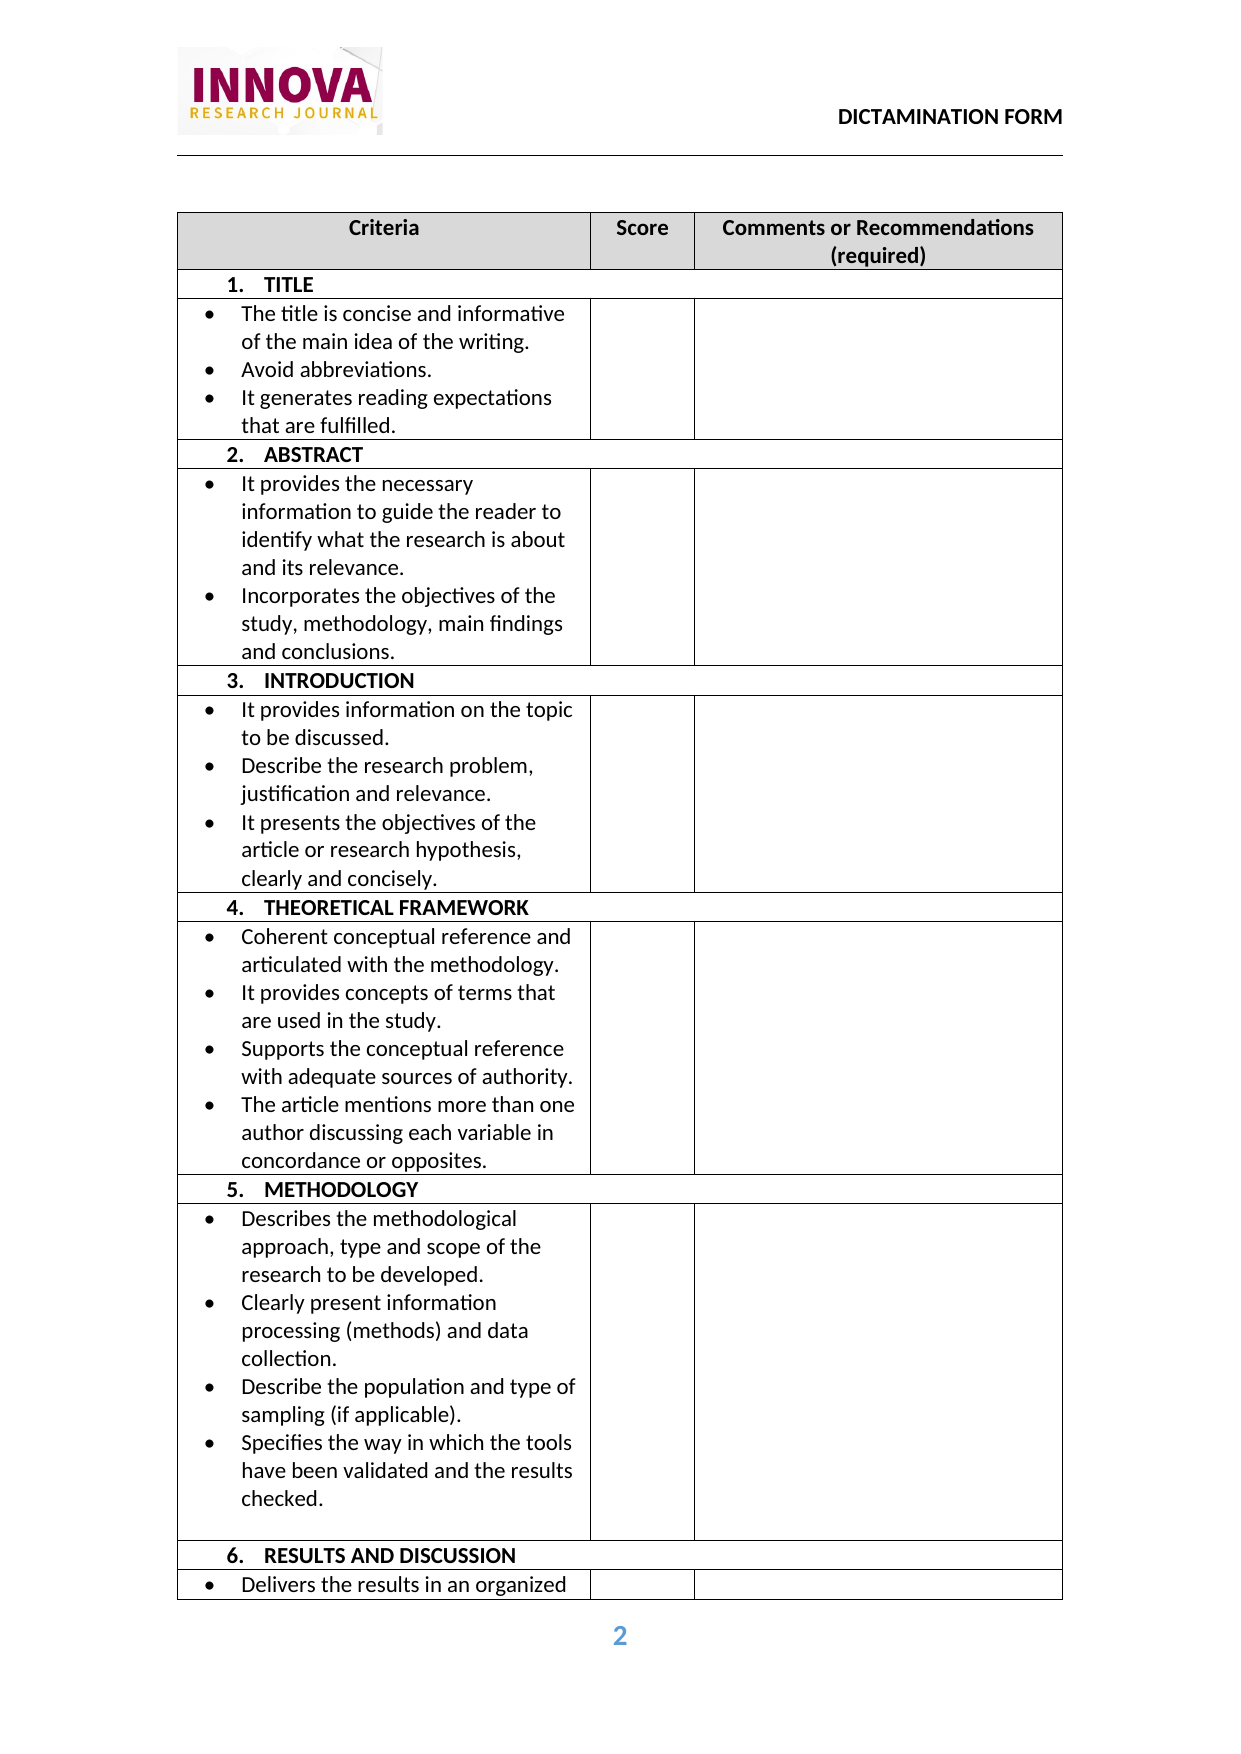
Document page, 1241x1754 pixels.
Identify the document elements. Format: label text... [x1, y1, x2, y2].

table_cell INTRODUCTION [178, 666, 1062, 694]
table_cell Coherent conceptual reference and articulated with the methodology. It provides concepts of terms that are used in the study. Supports the conceptual reference with adequate sources of authority. The article mentions more than one author discussing each variable in concordance or opposites. [178, 922, 590, 1174]
table_cell METHODOLOGY [178, 1175, 1062, 1203]
table_header Comments or Recommendations (required) [695, 213, 1062, 269]
table_cell RESULTS AND DISCUSSION [178, 1541, 1062, 1569]
table_header Criteria [178, 213, 590, 269]
table_cell [695, 1204, 1062, 1540]
table_cell [591, 696, 694, 892]
table_cell It provides information on the topic to be discussed. Describe the research problem, justification and relevance. It presents the objectives of the article or research hypothesis, clearly and concisely. [178, 696, 590, 892]
table_cell [591, 469, 694, 665]
table_cell ABSTRACT [178, 440, 1062, 468]
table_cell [178, 1570, 590, 1598]
table_cell It provides the necessary information to guide the reader to identify what the research is about and its relevance. Incorporates the objectives of the study, methodology, main findings and conclusions. [178, 469, 590, 665]
table_cell Describes the methodological approach, type and scope of the research to be developed. Clearly present information processing (methods) and data collection. Describe the population and type of sampling (if applicable). Specifies the way in which the tools have been validated and the results checked. [178, 1204, 590, 1540]
table_cell TITLE [178, 270, 1062, 298]
table_cell [591, 299, 694, 439]
table_cell [591, 1570, 694, 1598]
picture [177, 47, 383, 135]
table_cell [695, 922, 1062, 1174]
table_cell [695, 469, 1062, 665]
table_cell The title is concise and informative of the main idea of ​​the writing. Avoid abbreviations. It generates reading expectations that are fulfilled. [178, 299, 590, 439]
table_cell [591, 1204, 694, 1540]
table_cell [591, 922, 694, 1174]
table_cell [695, 1570, 1062, 1598]
table_cell [695, 299, 1062, 439]
table_cell THEORETICAL FRAMEWORK [178, 893, 1062, 921]
table_header Score [591, 213, 694, 269]
table_cell [695, 696, 1062, 892]
